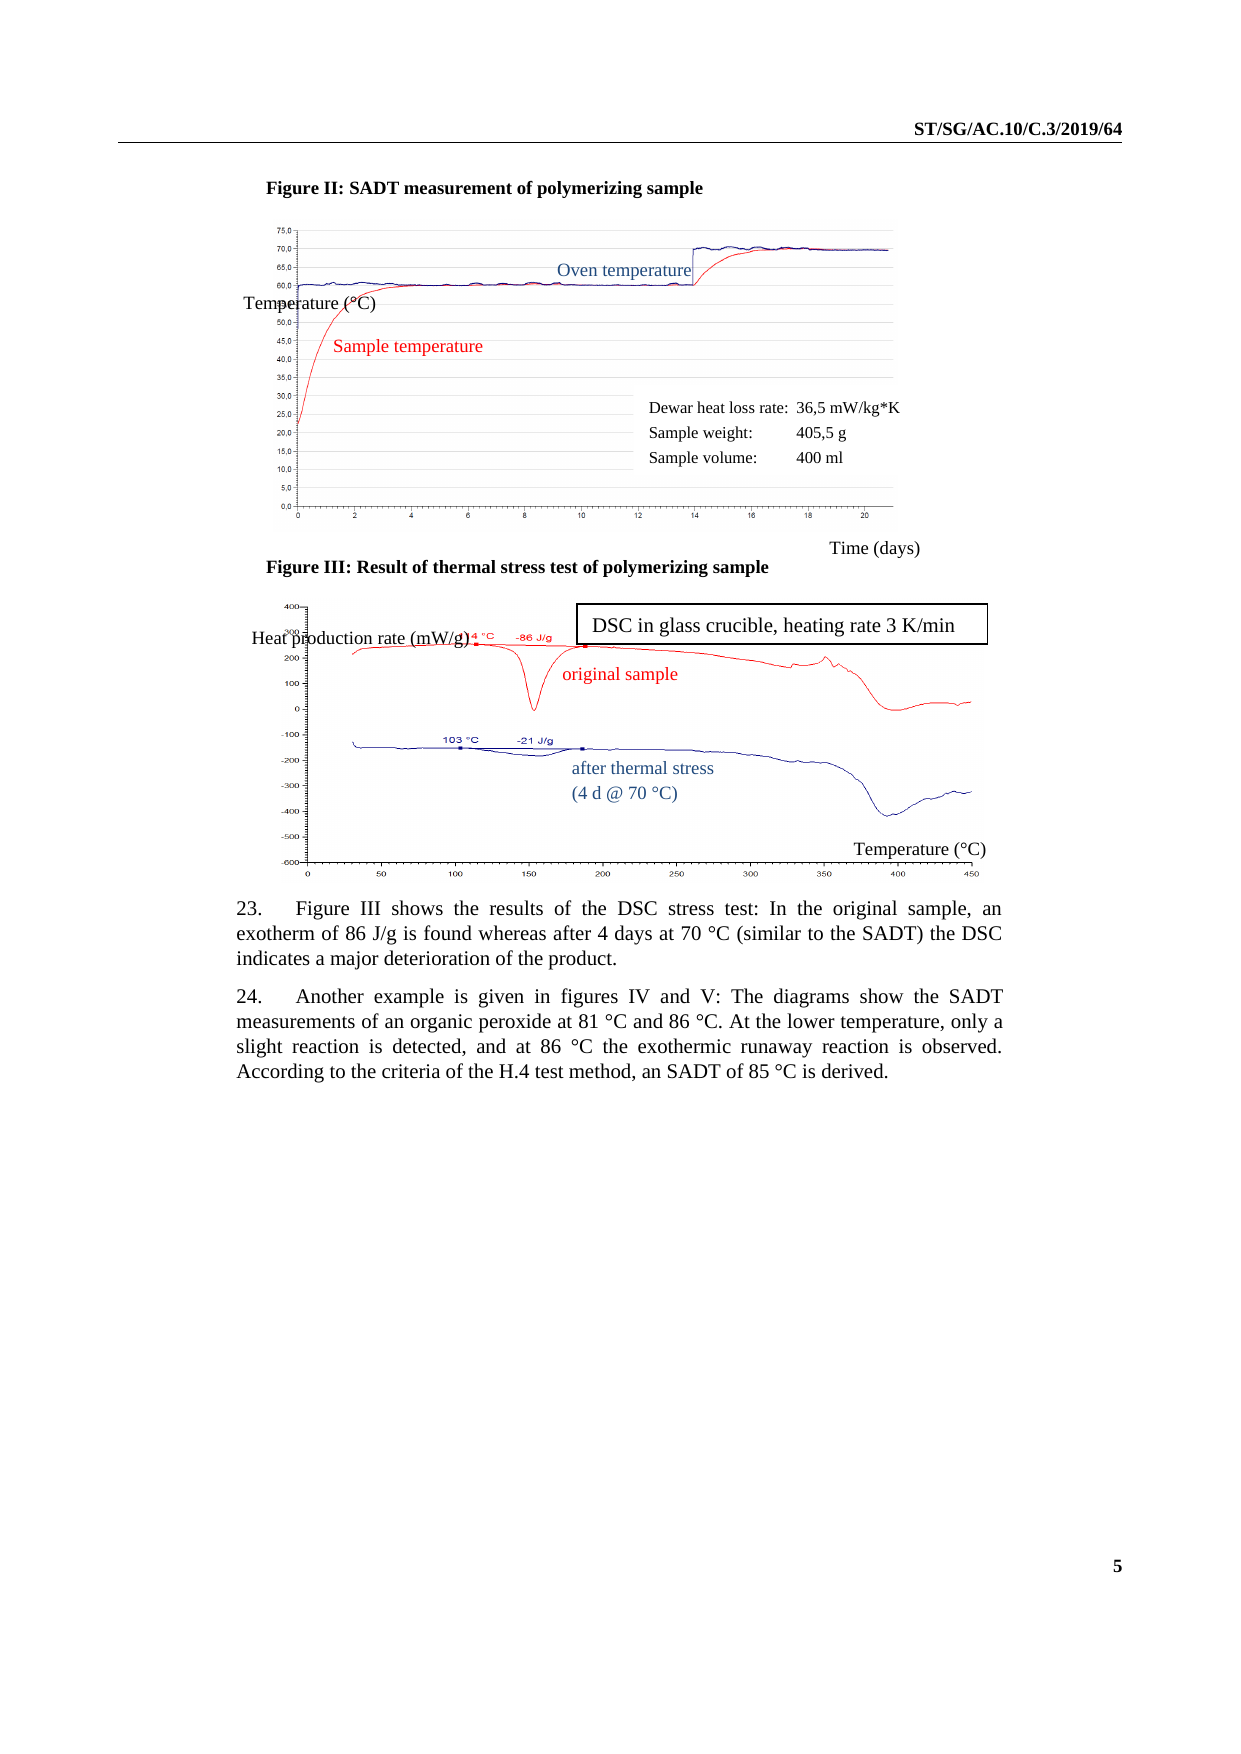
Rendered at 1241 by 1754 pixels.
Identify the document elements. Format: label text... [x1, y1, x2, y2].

text Figure III: Result of thermal stress test of polymerizing sample [236, 556, 1122, 578]
list Figure III shows the results of the DSC stress test: In the original sample, an exotherm of 86 J/g is found whereas after 4 days at 70 °C (similar to the SADT) the DSC indicates a major deterioration of the product. [236, 895, 1004, 970]
picture [272, 219, 898, 532]
list Another example is given in figures IV and V: The diagrams show the SADT measurements of an organic peroxide at 81 °C and 86 °C. At the lower temperature, only a slight reaction is detected, and at 86 °C the exothermic runaway reaction is observed. According to the criteria of the H.4 test method, an SADT of 85 °C is derived. [236, 983, 1004, 1083]
text Figure II: SADT measurement of polymerizing sample [266, 177, 1122, 199]
picture [280, 598, 984, 883]
